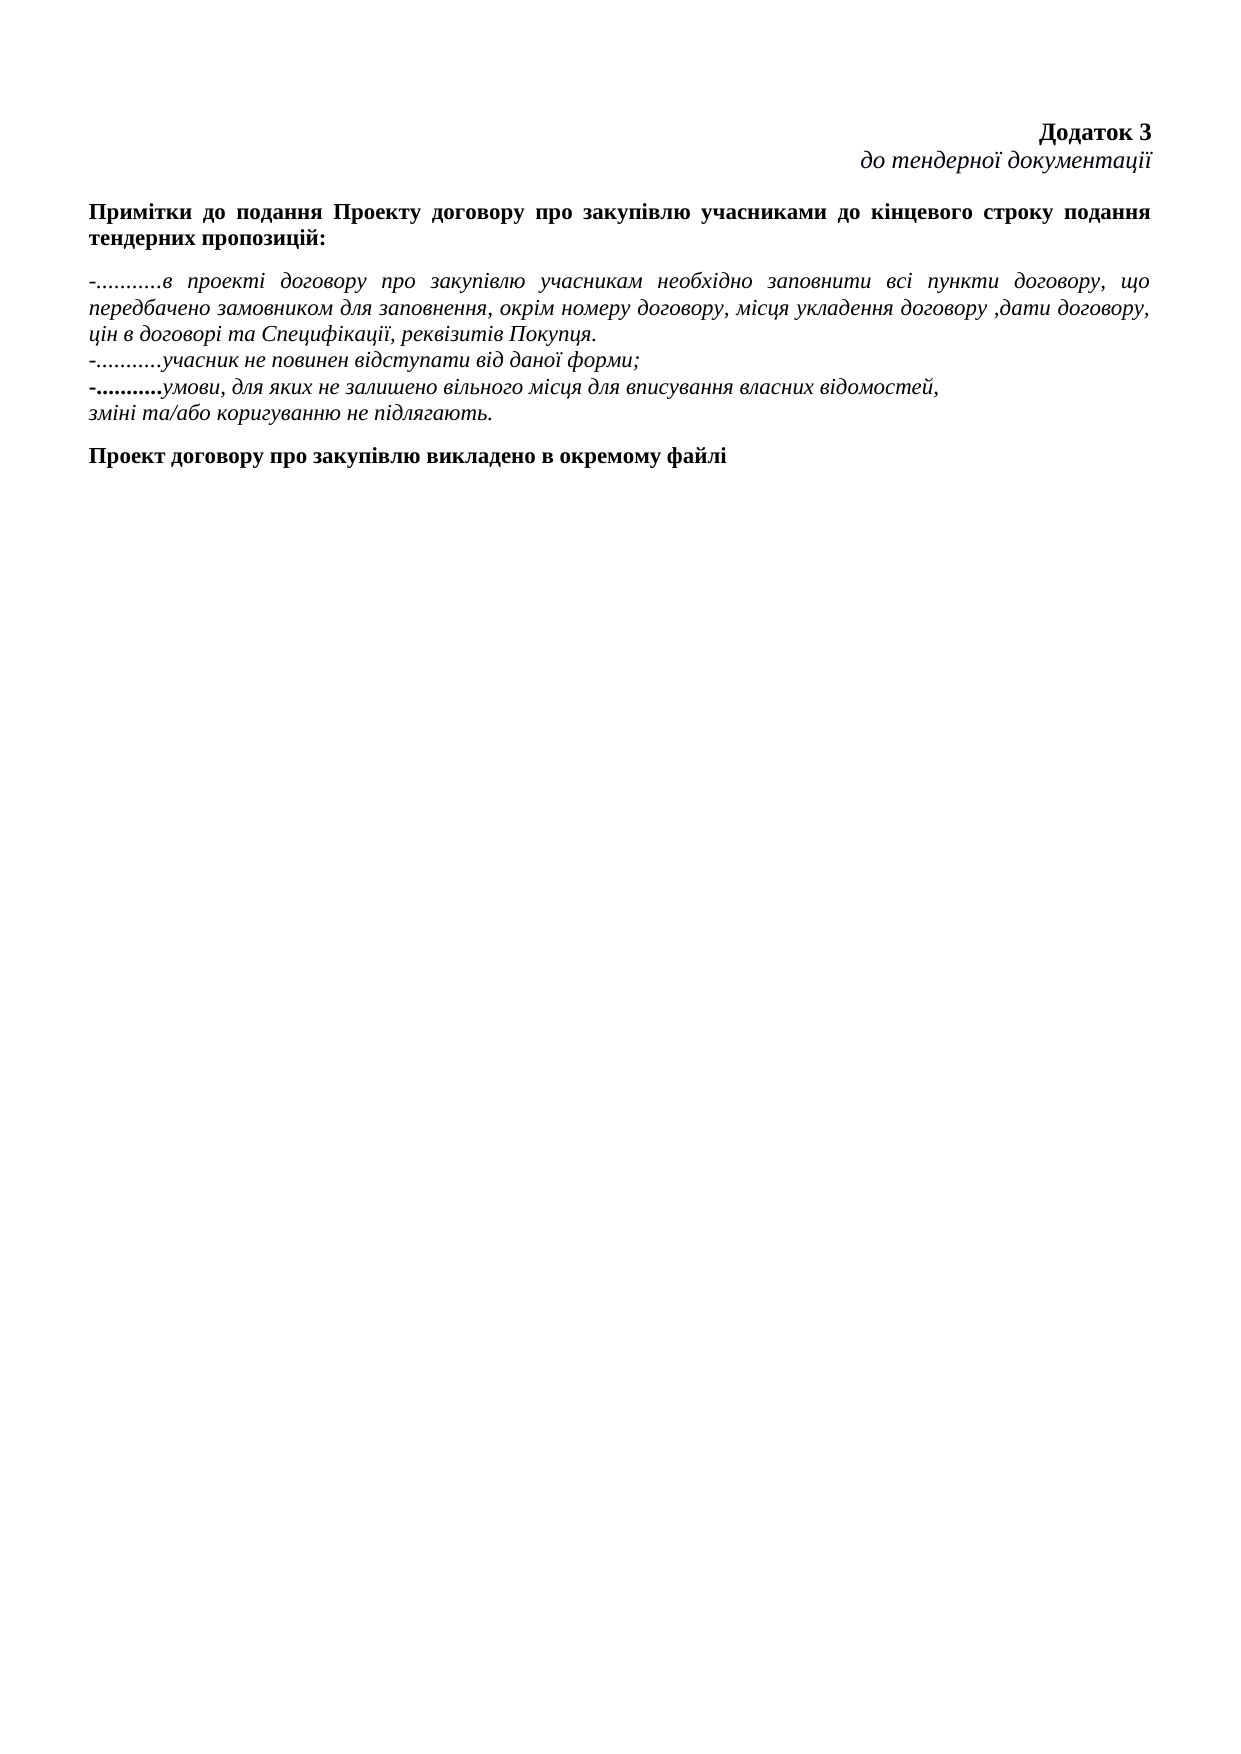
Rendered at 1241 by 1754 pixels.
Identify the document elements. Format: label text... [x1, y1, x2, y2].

list в проекті договору про закупівлю учасникам необхідно заповнити всі пункти договору, що передбачено замовником для заповнення, окрім номеру договору, місця укладення договору ,дати договору, цін в договорі та Специфікації, реквізитів Покупця. [89, 267, 1152, 347]
text Додаток 3 [89, 117, 1152, 145]
text Примітки до подання Проекту договору про закупівлю учасниками до кінцевого строку подання тендерних пропозицій: [89, 198, 1152, 251]
list умови, для яких не залишено вільного місця для вписування власних відомостей, [89, 373, 1152, 399]
list учасник не повинен відступати від даної форми; [89, 347, 1152, 373]
text зміні та/або коригуванню не підлягають. [89, 399, 1131, 426]
text Проект договору про закупівлю викладено в окремому файлі [89, 442, 1152, 469]
text до тендерної документації [89, 145, 1152, 174]
